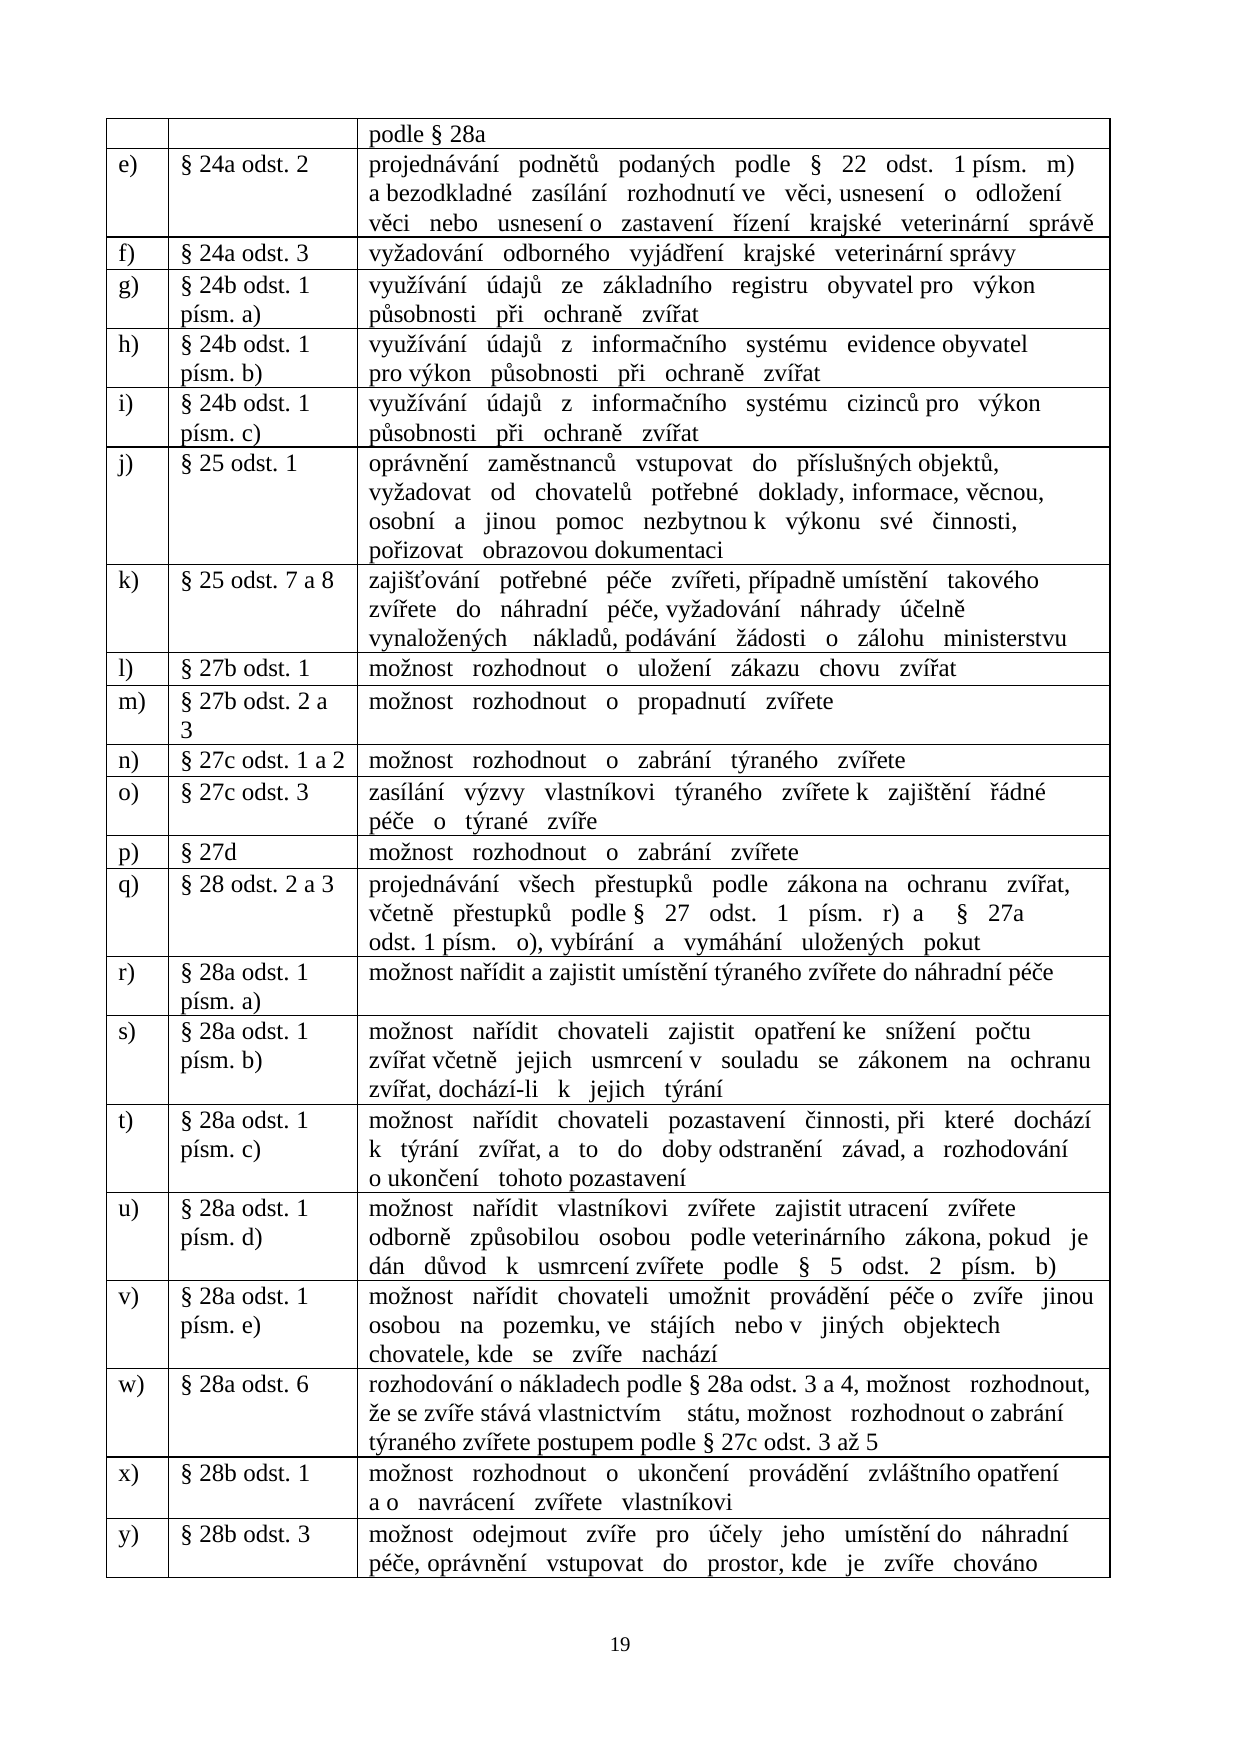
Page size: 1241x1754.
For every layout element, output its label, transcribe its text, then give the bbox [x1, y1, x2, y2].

table_cell d) [107, 119, 168, 148]
table_cell § 24b odst. 1 písm. b) [169, 329, 357, 387]
table_cell projednávání podnětů podaných podle § 22 odst. 1 písm. m) a bezodkladné zasílání rozhodnutí ve věci, usnesení o odložení věci nebo usnesení o zastavení řízení krajské veterinární správě [358, 149, 1109, 236]
table_cell možnost rozhodnout o zabrání zvířete [358, 836, 1109, 868]
table_cell t) [107, 1105, 168, 1192]
table_cell možnost nařídit chovateli umožnit provádění péče o zvíře jinou osobou na pozemku, ve stájích nebo v jiných objektech chovatele, kde se zvíře nachází [358, 1281, 1109, 1368]
table_cell § 28a odst. 1 písm. b) [169, 1016, 357, 1103]
table_cell § 28 odst. 2 a 3 [169, 869, 357, 956]
table_cell u) [107, 1193, 168, 1280]
table_cell možnost nařídit chovateli zajistit opatření ke snížení počtu zvířat včetně jejich usmrcení v souladu se zákonem na ochranu zvířat, dochází-li k jejich týrání [358, 1016, 1109, 1103]
table_cell možnost odejmout zvíře pro účely jeho umístění do náhradní péče, oprávnění vstupovat do prostor, kde je zvíře chováno [358, 1519, 1109, 1577]
table_cell možnost rozhodnout o uložení zákazu chovu zvířat [358, 653, 1109, 684]
table_cell § 28a odst. 1 písm. d) [169, 1193, 357, 1280]
table_cell g) [107, 270, 168, 328]
table_cell l) [107, 653, 168, 684]
table_cell w) [107, 1369, 168, 1456]
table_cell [358, 119, 1109, 148]
table_cell oprávnění zaměstnanců vstupovat do příslušných objektů, vyžadovat od chovatelů potřebné doklady, informace, věcnou, osobní a jinou pomoc nezbytnou k výkonu své činnosti, pořizovat obrazovou dokumentaci [358, 448, 1109, 564]
table_cell možnost rozhodnout o ukončení provádění zvláštního opatření a o navrácení zvířete vlastníkovi [358, 1458, 1109, 1518]
table_cell zajišťování potřebné péče zvířeti, případně umístění takového zvířete do náhradní péče, vyžadování náhrady účelně vynaložených nákladů, podávání žádosti o zálohu ministerstvu [358, 565, 1109, 652]
table_cell § 27b odst. 2 a 3 [169, 686, 357, 744]
table_cell § 27c odst. 3 [169, 777, 357, 835]
table_cell § 24b odst. 1 písm. a) [169, 270, 357, 328]
table_cell v) [107, 1281, 168, 1368]
table_cell § 28b odst. 3 [169, 1519, 357, 1577]
table_cell § 28a odst. 6 [169, 1369, 357, 1456]
table_cell § 24b odst. 1 písm. c) [169, 388, 357, 446]
table_cell f) [107, 238, 168, 269]
table_cell i) [107, 388, 168, 446]
table_cell x) [107, 1458, 168, 1518]
table_cell k) [107, 565, 168, 652]
table_cell § 28a odst. 1 písm. c) [169, 1105, 357, 1192]
table_cell zasílání výzvy vlastníkovi týraného zvířete k zajištění řádné péče o týrané zvíře [358, 777, 1109, 835]
table_cell n) [107, 745, 168, 776]
table_cell možnost rozhodnout o zabrání týraného zvířete [358, 745, 1109, 776]
table_cell h) [107, 329, 168, 387]
table_cell § 27b odst. 1 [169, 653, 357, 684]
table_cell § 27d [169, 836, 357, 868]
table_cell e) [107, 149, 168, 236]
table_cell možnost nařídit chovateli pozastavení činnosti, při které dochází k týrání zvířat, a to do doby odstranění závad, a rozhodování o ukončení tohoto pozastavení [358, 1105, 1109, 1192]
table_cell § 28b odst. 1 [169, 1458, 357, 1518]
table_cell vyžadování odborného vyjádření krajské veterinární správy [358, 238, 1109, 269]
table_cell s) [107, 1016, 168, 1103]
table_cell q) [107, 869, 168, 956]
table_cell y) [107, 1519, 168, 1577]
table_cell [169, 119, 357, 148]
table_cell § 25 odst. 1 [169, 448, 357, 564]
table_cell rozhodování o nákladech podle § 28a odst. 3 a 4, možnost rozhodnout, že se zvíře stává vlastnictvím státu, možnost rozhodnout o zabrání týraného zvířete postupem podle § 27c odst. 3 až 5 [358, 1369, 1109, 1456]
table_cell § 25 odst. 7 a 8 [169, 565, 357, 652]
table_cell p) [107, 836, 168, 868]
table_cell j) [107, 448, 168, 564]
table_cell m) [107, 686, 168, 744]
table_cell § 28a odst. 1 písm. a) [169, 957, 357, 1015]
table_cell § 24a odst. 2 [169, 149, 357, 236]
table_cell r) [107, 957, 168, 1015]
table_cell možnost nařídit a zajistit umístění týraného zvířete do náhradní péče [358, 957, 1109, 1015]
table_cell využívání údajů z informačního systému cizinců pro výkon působnosti při ochraně zvířat [358, 388, 1109, 446]
table_cell § 24a odst. 3 [169, 238, 357, 269]
table_cell o) [107, 777, 168, 835]
table_cell využívání údajů z informačního systému evidence obyvatel pro výkon působnosti při ochraně zvířat [358, 329, 1109, 387]
table_cell § 28a odst. 1 písm. e) [169, 1281, 357, 1368]
table_cell využívání údajů ze základního registru obyvatel pro výkon působnosti při ochraně zvířat [358, 270, 1109, 328]
table_cell § 27c odst. 1 a 2 [169, 745, 357, 776]
table_cell možnost rozhodnout o propadnutí zvířete [358, 686, 1109, 744]
table_cell projednávání všech přestupků podle zákona na ochranu zvířat, včetně přestupků podle § 27 odst. 1 písm. r) a § 27a odst. 1 písm. o), vybírání a vymáhání uložených pokut [358, 869, 1109, 956]
table_cell možnost nařídit vlastníkovi zvířete zajistit utracení zvířete odborně způsobilou osobou podle veterinárního zákona, pokud je dán důvod k usmrcení zvířete podle § 5 odst. 2 písm. b) [358, 1193, 1109, 1280]
